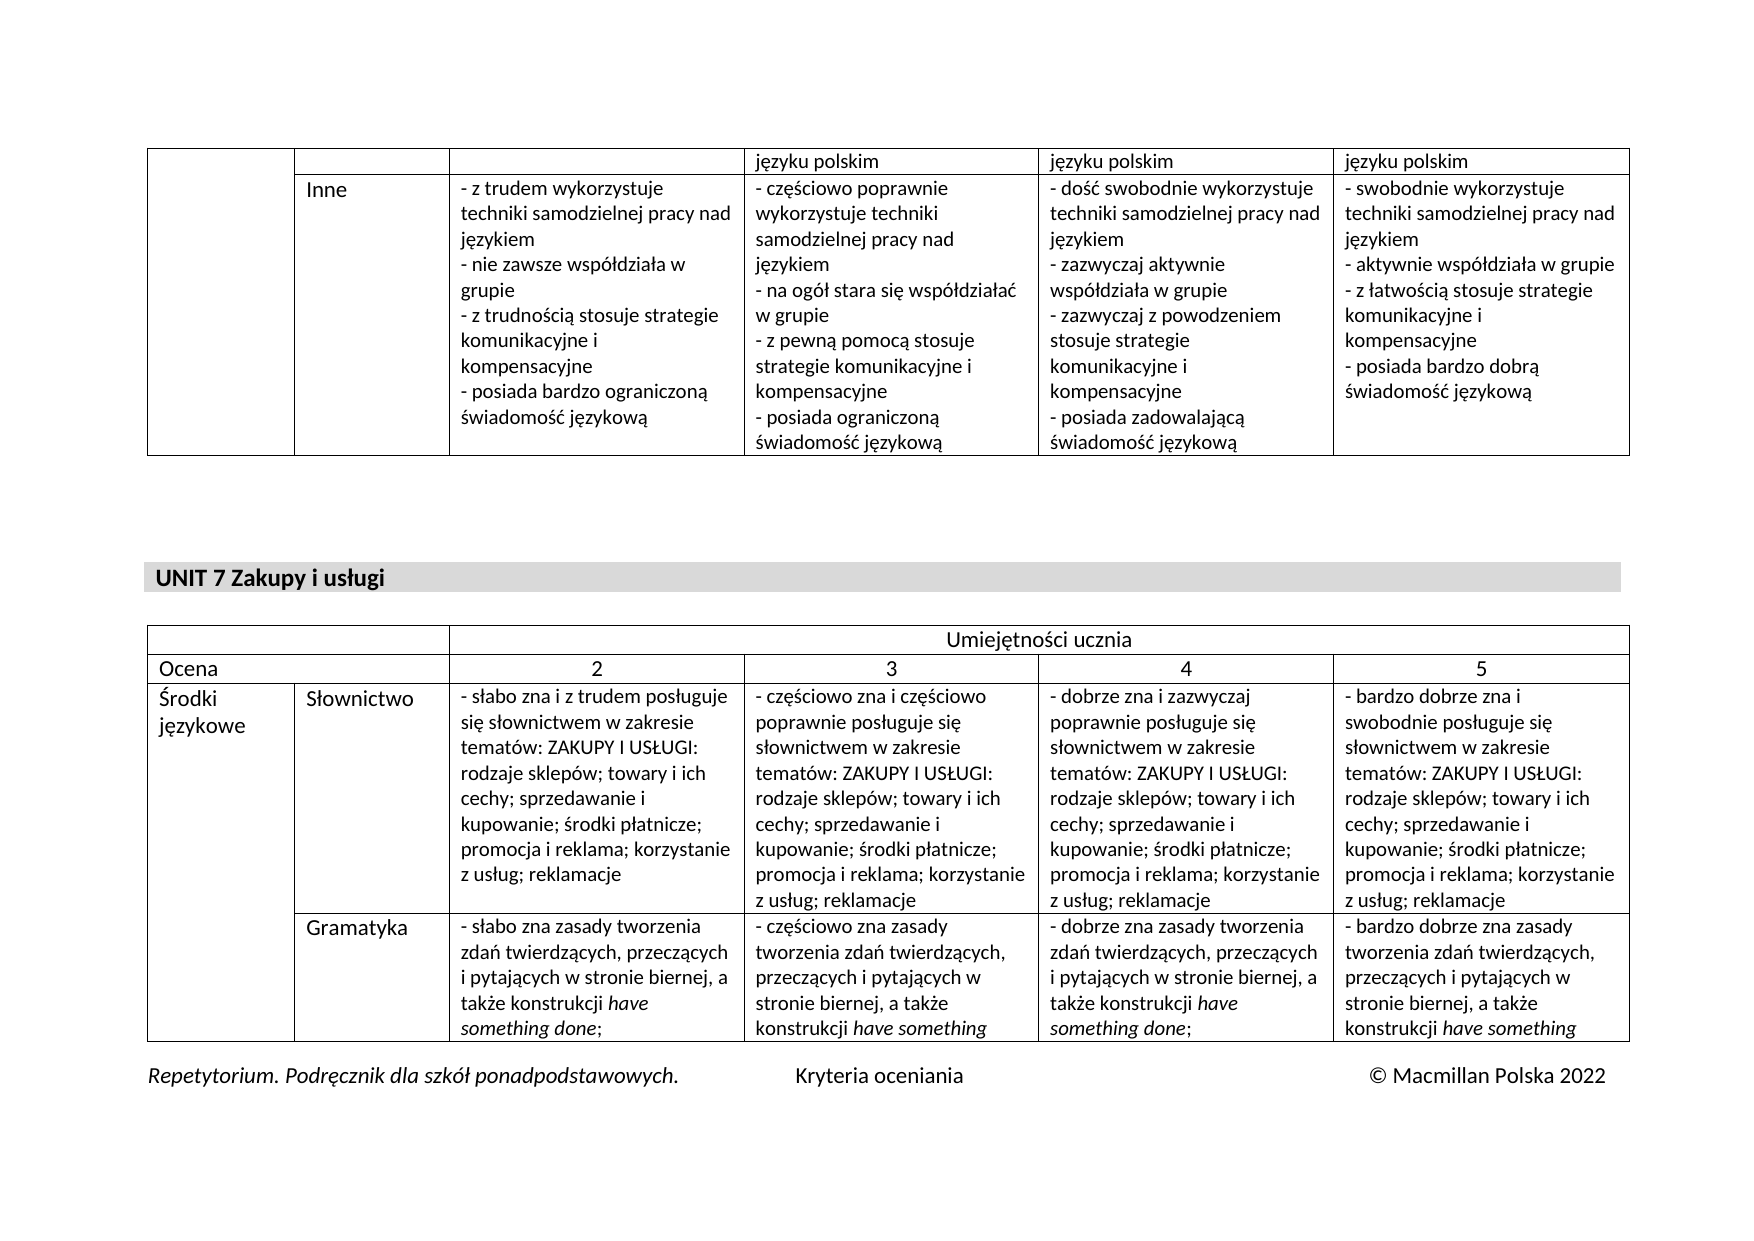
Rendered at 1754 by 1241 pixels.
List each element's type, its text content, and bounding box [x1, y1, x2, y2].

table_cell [1039, 149, 1333, 174]
table_cell Słownictwo [295, 684, 449, 912]
table_cell - słabo zna i z trudem posługuje się słownictwem w zakresie tematów: ZAKUPY I USŁUGI: rodzaje sklepów; towary i ich cechy; sprzedawanie i kupowanie; środki płatnicze; promocja i reklama; korzystanie z usług; reklamacje [450, 684, 744, 912]
table_cell 5 [1334, 655, 1629, 683]
table_header [148, 626, 449, 653]
table_header UNIT 7 Zakupy i usługi [144, 562, 1621, 592]
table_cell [450, 149, 744, 174]
table_cell - z trudem wykorzystuje techniki samodzielnej pracy nad językiem - nie zawsze współdziała w grupie - z trudnością stosuje strategie komunikacyjne i kompensacyjne - posiada bardzo ograniczoną świadomość językową [450, 175, 744, 455]
table_cell - częściowo zna i częściowo poprawnie posługuje się słownictwem w zakresie tematów: ZAKUPY I USŁUGI: rodzaje sklepów; towary i ich cechy; sprzedawanie i kupowanie; środki płatnicze; promocja i reklama; korzystanie z usług; reklamacje [745, 684, 1038, 912]
table_cell - częściowo poprawnie wykorzystuje techniki samodzielnej pracy nad językiem - na ogół stara się współdziałać w grupie - z pewną pomocą stosuje strategie komunikacyjne i kompensacyjne - posiada ograniczoną świadomość językową [745, 175, 1038, 455]
table_cell Inne [295, 175, 449, 455]
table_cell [745, 914, 1038, 1041]
table_cell Środki językowe [148, 684, 294, 1041]
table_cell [1039, 914, 1333, 1041]
table_cell - dobrze zna i zazwyczaj poprawnie posługuje się słownictwem w zakresie tematów: ZAKUPY I USŁUGI: rodzaje sklepów; towary i ich cechy; sprzedawanie i kupowanie; środki płatnicze; promocja i reklama; korzystanie z usług; reklamacje [1039, 684, 1333, 912]
table_cell Ocena [148, 655, 449, 683]
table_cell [1334, 914, 1629, 1041]
table_cell 4 [1039, 655, 1333, 683]
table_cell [450, 914, 744, 1041]
table_cell - bardzo dobrze zna i swobodnie posługuje się słownictwem w zakresie tematów: ZAKUPY I USŁUGI: rodzaje sklepów; towary i ich cechy; sprzedawanie i kupowanie; środki płatnicze; promocja i reklama; korzystanie z usług; reklamacje [1334, 684, 1629, 912]
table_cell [1334, 149, 1629, 174]
table_header Umiejętności ucznia [450, 626, 1629, 653]
table_cell 2 [450, 655, 744, 683]
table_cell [295, 149, 449, 174]
table_cell 3 [745, 655, 1038, 683]
table_cell - dość swobodnie wykorzystuje techniki samodzielnej pracy nad językiem - zazwyczaj aktywnie współdziała w grupie - zazwyczaj z powodzeniem stosuje strategie komunikacyjne i kompensacyjne - posiada zadowalającą świadomość językową [1039, 175, 1333, 455]
table_cell - swobodnie wykorzystuje techniki samodzielnej pracy nad językiem - aktywnie współdziała w grupie - z łatwością stosuje strategie komunikacyjne i kompensacyjne - posiada bardzo dobrą świadomość językową [1334, 175, 1629, 455]
table_cell Gramatyka [295, 914, 449, 1041]
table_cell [745, 149, 1038, 174]
